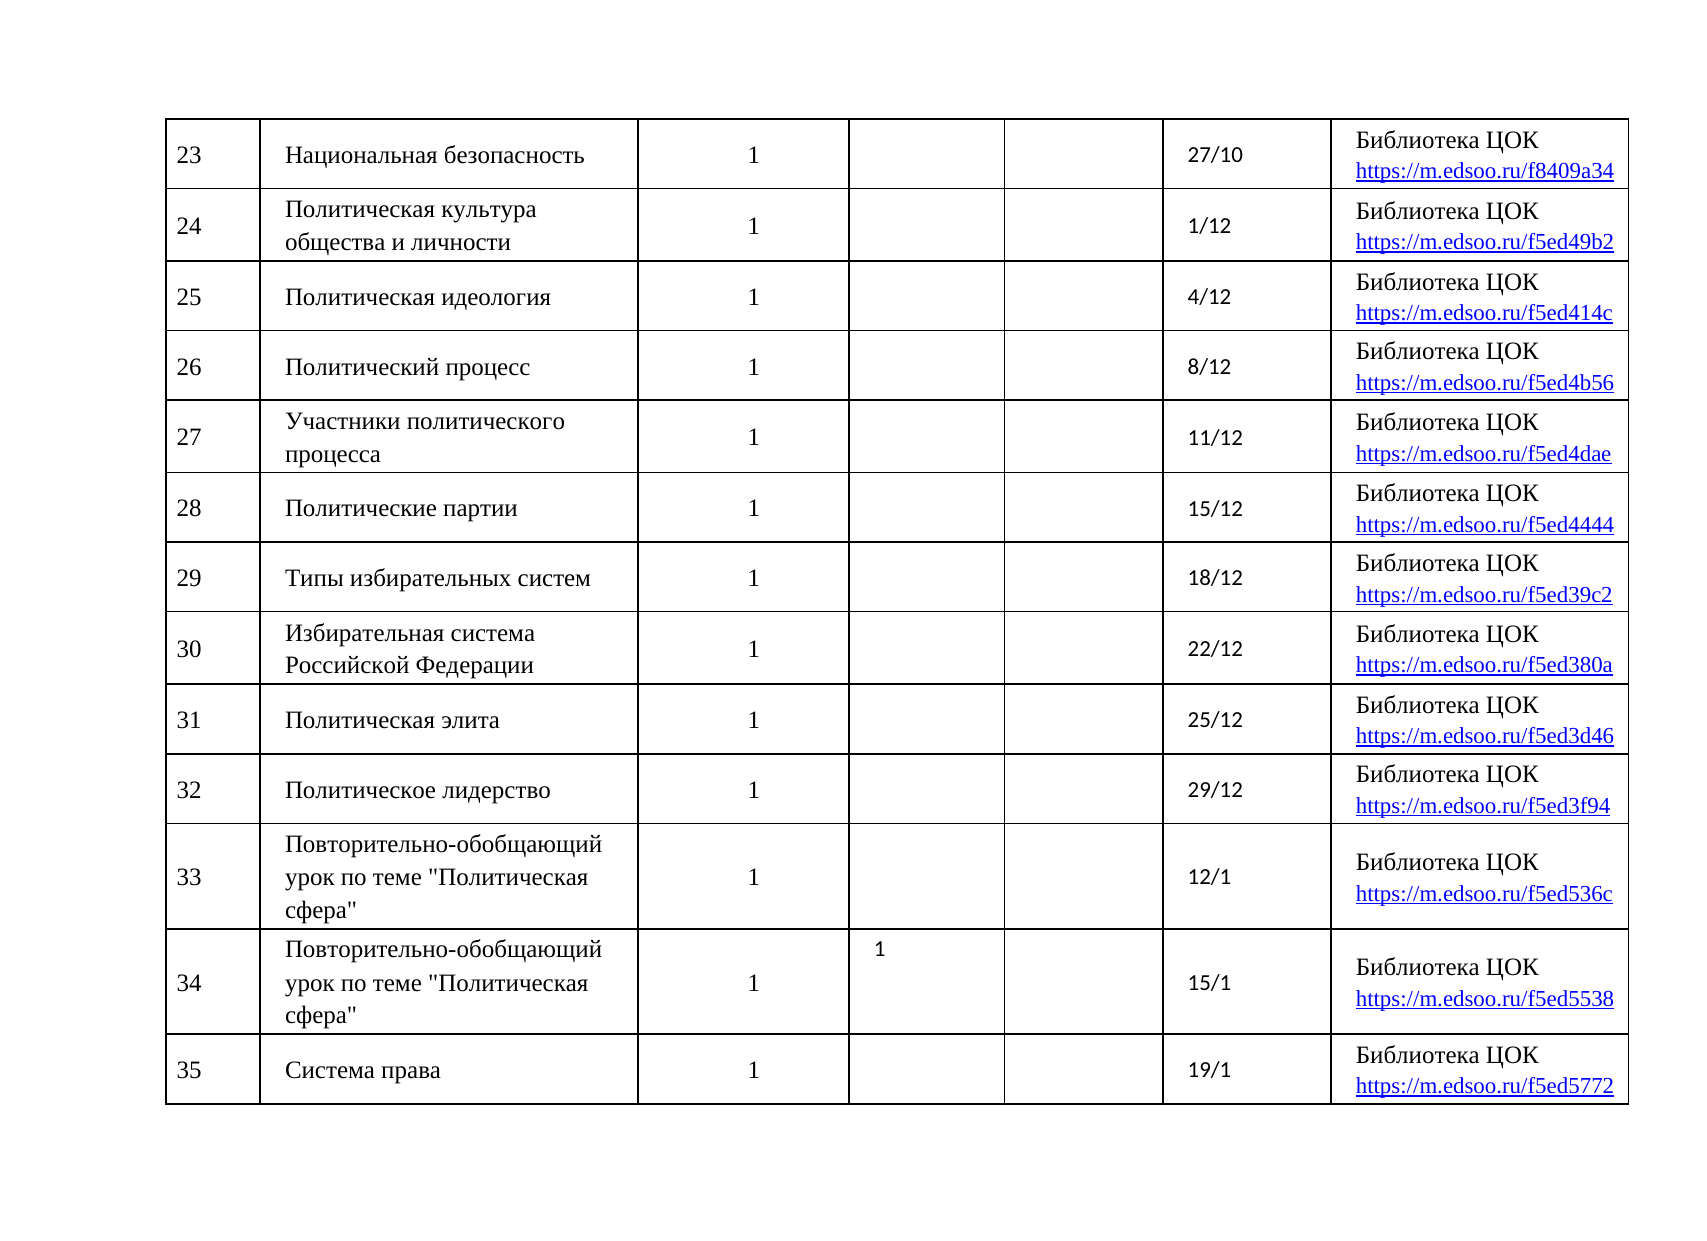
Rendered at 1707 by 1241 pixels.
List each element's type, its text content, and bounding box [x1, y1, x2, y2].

table_cell [1005, 685, 1162, 753]
table_cell 22/12 [1164, 612, 1330, 683]
table_cell Избирательная система Российской Федерации [261, 612, 637, 683]
table_cell Библиотека ЦОК https://m.edsoo.ru/f5ed4dae [1332, 401, 1628, 472]
table_cell 1 [639, 824, 848, 928]
table_cell 19/1 [1164, 1035, 1330, 1103]
table_cell 1 [639, 473, 848, 541]
table_cell Библиотека ЦОК https://m.edsoo.ru/f5ed4b56 [1332, 331, 1628, 399]
table_cell 1 [639, 401, 848, 472]
table_cell 28 [167, 473, 259, 541]
table_cell 12/1 [1164, 824, 1330, 928]
table_cell 30 [167, 612, 259, 683]
table_cell 25/12 [1164, 685, 1330, 753]
table_cell [1005, 1035, 1162, 1103]
table_cell Повторительно-обобщающий урок по теме "Политическая сфера" [261, 930, 637, 1033]
table_cell Библиотека ЦОК https://m.edsoo.ru/f5ed5538 [1332, 930, 1628, 1033]
table_cell 33 [167, 824, 259, 928]
table_cell 1 [639, 189, 848, 260]
table_cell Повторительно-обобщающий урок по теме "Политическая сфера" [261, 824, 637, 928]
table_cell [1005, 755, 1162, 822]
table_cell 32 [167, 755, 259, 822]
table_cell Политическая культура общества и личности [261, 189, 637, 260]
table_cell 27/10 [1164, 120, 1330, 188]
table_cell Библиотека ЦОК https://m.edsoo.ru/f5ed3f94 [1332, 755, 1628, 822]
table_cell [850, 612, 1004, 683]
table_cell Политическое лидерство [261, 755, 637, 822]
table_cell 18/12 [1164, 543, 1330, 611]
table_cell 29/12 [1164, 755, 1330, 822]
table_cell [850, 473, 1004, 541]
table_cell Библиотека ЦОК https://m.edsoo.ru/f5ed3d46 [1332, 685, 1628, 753]
table_cell 1 [639, 755, 848, 822]
table_cell 35 [167, 1035, 259, 1103]
table_cell Участники политического процесса [261, 401, 637, 472]
table_cell 15/12 [1164, 473, 1330, 541]
table_cell 29 [167, 543, 259, 611]
table_cell [1005, 473, 1162, 541]
table_cell Политические партии [261, 473, 637, 541]
table_cell 1 [639, 930, 848, 1033]
table_cell 31 [167, 685, 259, 753]
table_cell [1005, 189, 1162, 260]
table_cell 1 [639, 612, 848, 683]
table_cell 1/12 [1164, 189, 1330, 260]
table_cell [850, 331, 1004, 399]
table_cell 11/12 [1164, 401, 1330, 472]
table_cell 1 [639, 120, 848, 188]
table_cell [850, 1035, 1004, 1103]
table_cell 1 [639, 685, 848, 753]
table_cell 1 [639, 262, 848, 330]
table_cell 1 [639, 1035, 848, 1103]
table_cell Библиотека ЦОК https://m.edsoo.ru/f5ed4444 [1332, 473, 1628, 541]
table_cell Библиотека ЦОК https://m.edsoo.ru/f5ed39c2 [1332, 543, 1628, 611]
table_cell Система права [261, 1035, 637, 1103]
table_cell [1005, 331, 1162, 399]
table_cell Библиотека ЦОК https://m.edsoo.ru/f5ed5772 [1332, 1035, 1628, 1103]
table_cell Библиотека ЦОК https://m.edsoo.ru/f5ed536c [1332, 824, 1628, 928]
table_cell [850, 189, 1004, 260]
table_cell 1 [639, 331, 848, 399]
table_cell Библиотека ЦОК https://m.edsoo.ru/f5ed380a [1332, 612, 1628, 683]
table_cell [850, 543, 1004, 611]
table_cell [850, 262, 1004, 330]
table_cell Библиотека ЦОК https://m.edsoo.ru/f5ed414c [1332, 262, 1628, 330]
table_cell Политическая элита [261, 685, 637, 753]
table_cell 1 [639, 543, 848, 611]
table_cell 4/12 [1164, 262, 1330, 330]
table_cell [850, 685, 1004, 753]
table_cell 25 [167, 262, 259, 330]
table_cell [850, 120, 1004, 188]
table_cell Типы избирательных систем [261, 543, 637, 611]
table_cell [1005, 262, 1162, 330]
table_cell [1005, 930, 1162, 1033]
table_cell 34 [167, 930, 259, 1033]
table_cell 15/1 [1164, 930, 1330, 1033]
table_cell [1005, 401, 1162, 472]
table_cell [1005, 543, 1162, 611]
table_cell 8/12 [1164, 331, 1330, 399]
table_cell Политическая идеология [261, 262, 637, 330]
table_cell Национальная безопасность [261, 120, 637, 188]
table_cell [1005, 612, 1162, 683]
table_cell [1005, 120, 1162, 188]
table_cell 1 [850, 930, 1004, 1033]
table_cell [850, 401, 1004, 472]
table_cell [1005, 824, 1162, 928]
table_cell 27 [167, 401, 259, 472]
table_cell [850, 824, 1004, 928]
table_cell Библиотека ЦОК https://m.edsoo.ru/f8409a34 [1332, 120, 1628, 188]
table_cell 23 [167, 120, 259, 188]
table_cell [850, 755, 1004, 822]
table_cell 24 [167, 189, 259, 260]
table_cell Библиотека ЦОК https://m.edsoo.ru/f5ed49b2 [1332, 189, 1628, 260]
table_cell Политический процесс [261, 331, 637, 399]
table_cell 26 [167, 331, 259, 399]
